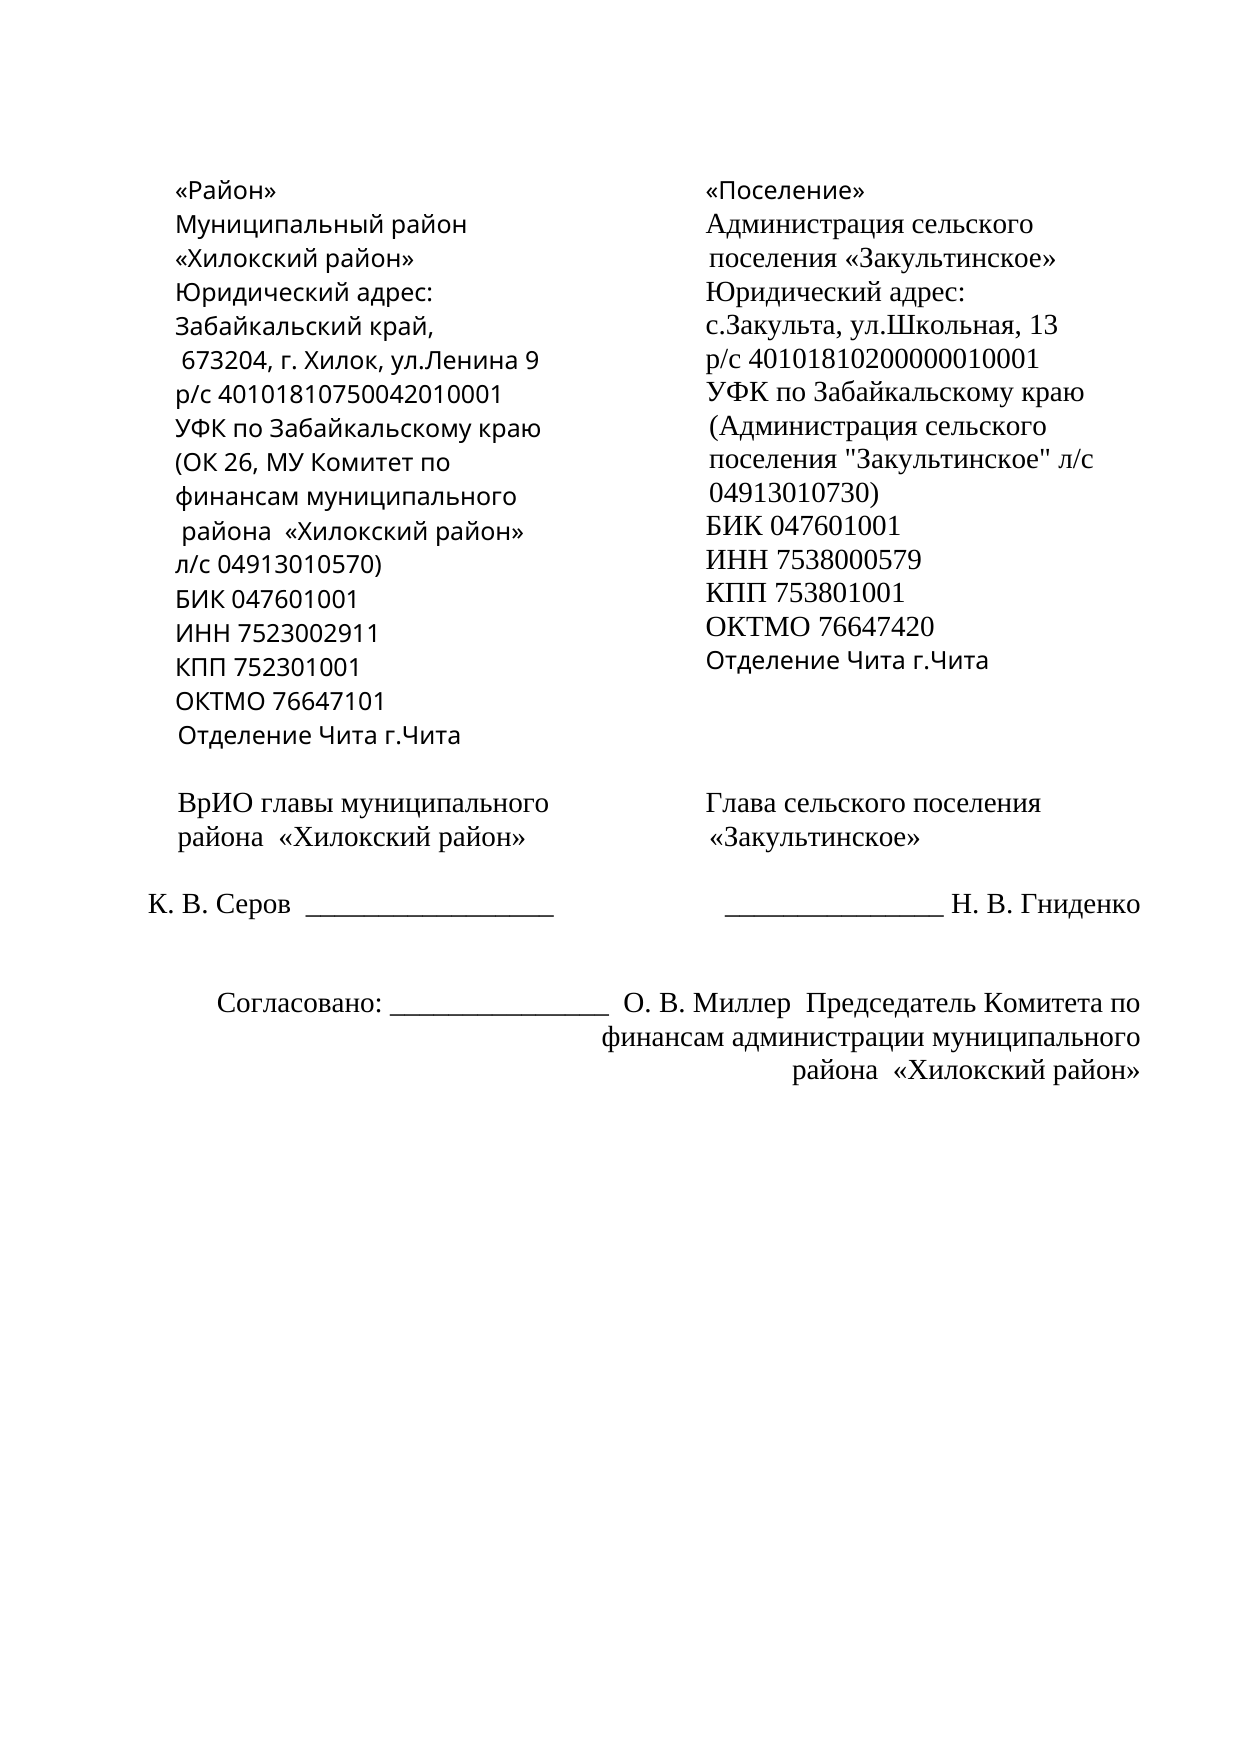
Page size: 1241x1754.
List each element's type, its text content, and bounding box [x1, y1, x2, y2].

table_header «Поселение» Администрация сельского поселения «Закультинское» Юридический адрес: с.Закульта, ул.Школьная, 13 р/с 40101810200000010001 УФК по Забайкальскому краю (Администрация сельского поселения "Закультинское" л/с 04913010730) БИК 047601001 ИНН 7538000579 КПП 753801001 ОКТМО 76647420 Отделение Чита г.Чита [635, 173, 1152, 752]
table_header «Район» Муниципальный район «Хилокский район» Юридический адрес: Забайкальский край, 673204, г. Хилок, ул.Ленина 9 р/с 40101810750042010001 УФК по Забайкальскому краю (ОК 26, МУ Комитет по финансам муниципального района «Хилокский район» л/с 04913010570) БИК 047601001 ИНН 7523002911 КПП 752301001 ОКТМО 76647101 Отделение Чита г.Чита [118, 173, 635, 752]
table_cell ВрИО главы муниципального района «Хилокский район» К. В. Серов _________________ [118, 752, 635, 952]
table_cell Согласовано: _______________ О. В. Миллер Председатель Комитета по финансам администрации муниципального района «Хилокский район» [118, 952, 1152, 1100]
table_cell Глава сельского поселения «Закультинское» _______________ Н. В. Гниденко [635, 752, 1152, 952]
